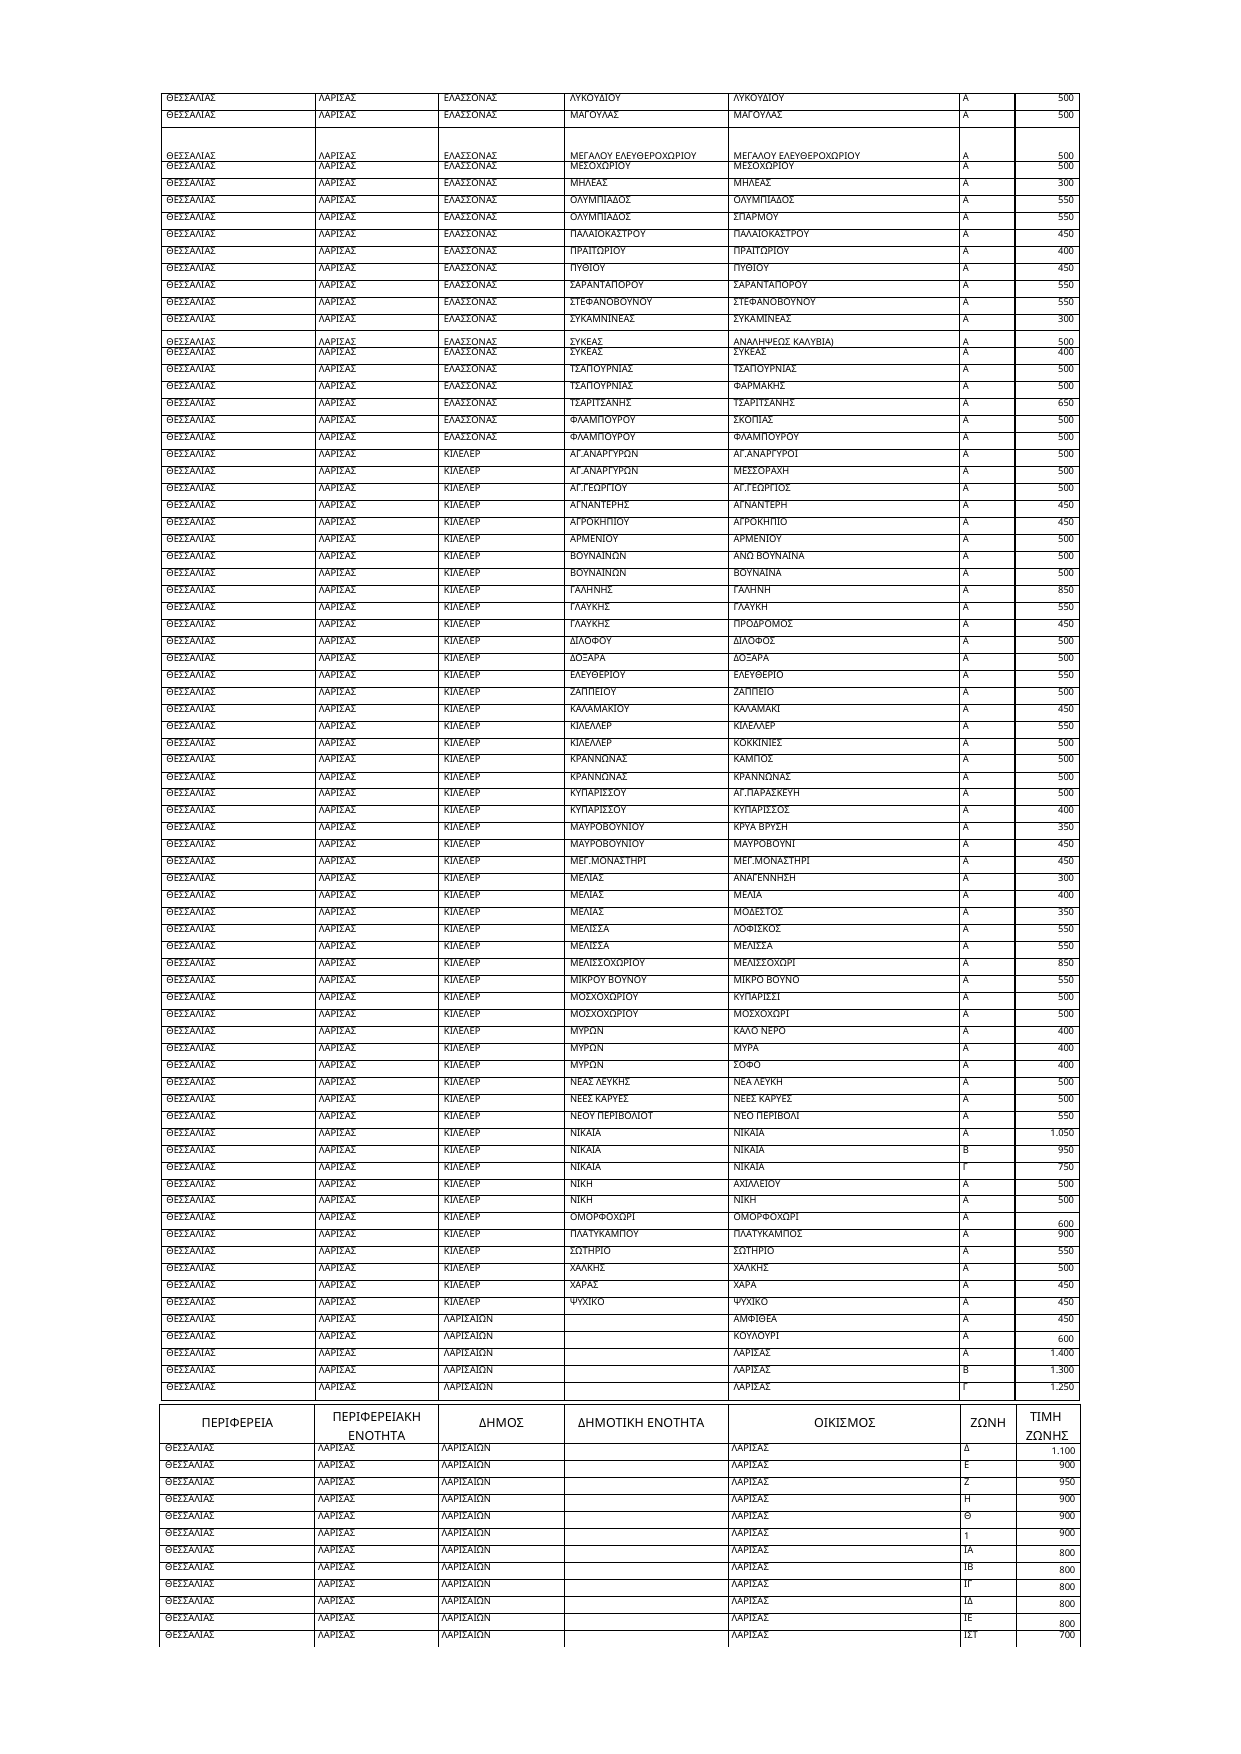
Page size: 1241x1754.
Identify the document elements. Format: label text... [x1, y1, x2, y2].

table_cell ΜΕΓ.ΜΟΝΑΣΤΗΡΙ [565, 857, 728, 873]
table_cell A [960, 755, 1014, 772]
table_cell ΚΙΛΕΛΕΡ [439, 535, 564, 551]
table_cell ΑΧΙΛΛΕΙΟΥ [729, 1180, 959, 1195]
table_cell A [960, 1196, 1014, 1212]
table_cell ΘΕΣΣΑΛΙΑΣ [162, 1383, 315, 1400]
table_cell ΘΕΣΣΑΛΙΑΣ [162, 1129, 315, 1145]
table_cell ΘΕΣΣΑΛΙΑΣ [162, 1247, 315, 1263]
table_cell ΕΛΑΣΣΟΝΑΣ [439, 399, 564, 415]
table_cell ΘΕΣΣΑΛΙΑΣ [162, 484, 315, 500]
table_cell [565, 1529, 728, 1545]
table_cell ΛΑΡΙΣΑΣ [316, 1163, 438, 1179]
table_cell ΚΙΛΕΛΕΡ [439, 1196, 564, 1212]
table_cell [565, 1580, 728, 1596]
table_cell ΛΑΡΙΣΑΣ [316, 399, 438, 415]
table_cell A [960, 688, 1014, 704]
table_cell 900 [1017, 1495, 1080, 1511]
table_cell 350 [1016, 823, 1079, 839]
table_cell 600 [1016, 1213, 1079, 1229]
table_cell ΛΑΡΙΣΑΣ [316, 535, 438, 551]
table_cell [565, 1332, 728, 1348]
table_cell A [960, 501, 1014, 517]
table_cell ΚΙΛΕΛΕΡ [439, 1027, 564, 1043]
table_cell ΔΟΞΑΡΑ [565, 654, 728, 670]
table_cell ΘΕΣΣΑΛΙΑΣ [162, 1332, 315, 1348]
table_cell A [960, 1095, 1014, 1111]
table_cell ΘΕΣΣΑΛΙΑΣ [160, 1597, 314, 1613]
table_cell ΛΑΡΙΣΑΣ [315, 1614, 438, 1630]
table_cell ΛΑΡΙΣΑΣ [316, 467, 438, 483]
table_cell ΛΑΡΙΣΑΣ [316, 874, 438, 890]
table_cell ΜΑΥΡΟΒΟΥΝΙ [729, 840, 959, 856]
table_cell ΛΑΡΙΣΑΣ [729, 1614, 960, 1630]
table_cell ΛΑΡΙΣΑΣ [316, 162, 438, 178]
table_cell [565, 1444, 728, 1460]
table_cell A [960, 1230, 1014, 1246]
table_cell A [960, 620, 1014, 636]
table_cell ΘΕΣΣΑΛΙΑΣ [162, 942, 315, 958]
table_cell [565, 1383, 728, 1400]
table_cell 600 [1016, 1332, 1079, 1348]
table_cell ΛΑΡΙΣΑΣ [316, 688, 438, 704]
table_cell ΛΑΡΙΣΑΣ [729, 1546, 960, 1562]
table_cell ΚΙΛΕΛΕΡ [439, 755, 564, 772]
table_cell ΣΩΤΗΡΙΟ [729, 1247, 959, 1263]
table_cell ΛΑΡΙΣΑΣ [316, 1180, 438, 1195]
table_cell ΠΑΛΑΙΟΚΑΣΤΡΟΥ [729, 230, 959, 246]
table_cell ΛΑΡΙΣΑΙΩΝ [439, 1597, 564, 1613]
table_cell ΘΕΣΣΑΛΙΑΣ [162, 874, 315, 890]
table_cell 500 [1016, 382, 1079, 398]
table_cell ΛΑΡΙΣΑΙΩΝ [439, 1444, 564, 1460]
table_cell [565, 1512, 728, 1528]
table_cell ΛΑΡΙΣΑΙΩΝ [439, 1529, 564, 1545]
table_cell ΛΑΡΙΣΑΣ [316, 1213, 438, 1229]
table_cell ΘΕΣΣΑΛΙΑΣ [162, 773, 315, 788]
table_cell ΚΙΛΕΛΛΕΡ [729, 722, 959, 738]
table_cell ΧΑΡΑΣ [565, 1281, 728, 1297]
table_cell ΓΛΑΥΚΗΣ [565, 603, 728, 619]
table_cell ΚΙΛΕΛΕΡ [439, 976, 564, 992]
table_cell A [960, 179, 1014, 195]
table_cell ΘΕΣΣΑΛΙΑΣ [162, 518, 315, 534]
table_cell [565, 1349, 728, 1365]
table_cell ΛΑΡΙΣΑΣ [315, 1478, 438, 1494]
table_cell ΘΕΣΣΑΛΙΑΣ [162, 806, 315, 822]
table_cell ΣΥΚΕΑΣ [729, 348, 959, 364]
table_cell ΘΕΣΣΑΛΙΑΣ [162, 993, 315, 1009]
table_cell ΑΓΝΑΝΤΕΡΗ [729, 501, 959, 517]
table_cell A [960, 1349, 1014, 1365]
table_cell ΣΩΤΗΡΙΟ [565, 1247, 728, 1263]
table_cell [565, 1366, 728, 1382]
table_cell ΛΑΡΙΣΑΣ [315, 1546, 438, 1562]
table_cell 800 [1017, 1563, 1080, 1579]
table_cell ΜΕΛΙΣΣΑ [565, 925, 728, 941]
table_cell ΛΑΡΙΣΑΣ [316, 959, 438, 975]
table_cell B [960, 1146, 1014, 1162]
table_cell ΚΙΛΕΛΕΡ [439, 891, 564, 907]
table_cell ΜΗΛΕΑΣ [565, 179, 728, 195]
table_cell ΠΡΟΔΡΟΜΟΣ [729, 620, 959, 636]
table_cell ΘΕΣΣΑΛΙΑΣ [162, 1315, 315, 1331]
table_cell ΘΕΣΣΑΛΙΑΣ [162, 281, 315, 297]
table_cell 500 [1016, 1078, 1079, 1094]
table_cell ΛΑΡΙΣΑΣ [729, 1461, 960, 1477]
table_cell ΘΕΣΣΑΛΙΑΣ [162, 264, 315, 280]
table_cell ΛΑΡΙΣΑΣ [315, 1563, 438, 1579]
table_cell 550 [1016, 942, 1079, 958]
table_cell ΚΙΛΕΛΛΕΡ [565, 739, 728, 754]
table_cell 400 [1016, 891, 1079, 907]
table_cell 500 [1016, 484, 1079, 500]
table_cell ΘΕΣΣΑΛΙΑΣ [162, 1078, 315, 1094]
table_cell ΕΛΑΣΣΟΝΑΣ [439, 365, 564, 381]
table_cell ΟΛΥΜΠΙΑΔΟΣ [565, 196, 728, 212]
table_cell ΛΑΡΙΣΑΣ [315, 1580, 438, 1596]
table_cell 800 [1017, 1597, 1080, 1613]
table_cell ΔΙΛΟΦΟΣ [729, 637, 959, 653]
table_cell A [960, 806, 1014, 822]
table_cell 950 [1017, 1478, 1080, 1494]
table_cell ΝΙΚΑΙΑ [565, 1129, 728, 1145]
table_cell A [960, 213, 1014, 229]
table_cell ΝΕΟΥ ΠΕΡΙΒΟΛΙΟΤ [565, 1112, 728, 1128]
table_cell 450 [1016, 501, 1079, 517]
table_cell ΛΑΡΙΣΑΣ [316, 1298, 438, 1314]
table_cell ΚΙΛΕΛΕΡ [439, 993, 564, 1009]
table_cell ΛΑΡΙΣΑΣ [729, 1597, 960, 1613]
table_cell ΘΕΣΣΑΛΙΑΣ [162, 671, 315, 687]
table_cell ΑΝΩ ΒΟΥΝΑΙΝΑ [729, 552, 959, 568]
table_cell A [960, 382, 1014, 398]
table_cell ΛΑΡΙΣΑΣ [729, 1383, 959, 1400]
table_cell ΘΕΣΣΑΛΙΑΣ [162, 1061, 315, 1077]
table_cell A [960, 433, 1014, 449]
table_cell ΚΙΛΕΛΕΡ [439, 569, 564, 585]
table_cell ΛΑΡΙΣΑΣ [316, 281, 438, 297]
table_cell ΛΑΡΙΣΑΣ [316, 1146, 438, 1162]
table_cell A [960, 1078, 1014, 1094]
table_cell [565, 1478, 728, 1494]
table_cell A [960, 94, 1014, 110]
table_cell ΚΙΛΕΛΕΡ [439, 552, 564, 568]
table_cell ΚΙΛΕΛΕΡ [439, 637, 564, 653]
table_cell ΛΑΡΙΣΑΣ [316, 501, 438, 517]
table_cell ΝΙΚΑΙΑ [565, 1163, 728, 1179]
table_cell ΝΙΚΑΙΑ [729, 1146, 959, 1162]
table_cell [565, 1495, 728, 1511]
table_cell ΣΚΟΠΙΑΣ [729, 416, 959, 432]
table_cell ΕΛΕΥΘΕΡΙΟΥ [565, 671, 728, 687]
table_cell ΣΤΕΦΑΝΟΒΟΥΝΟΥ [565, 298, 728, 314]
table_cell ΛΑΡΙΣΑΣ [729, 1366, 959, 1382]
table_cell ΛΑΡΙΣΑΣ [316, 1129, 438, 1145]
table_cell 550 [1016, 298, 1079, 314]
table_cell ΝΙΚΑΙΑ [729, 1129, 959, 1145]
table_cell ΚΙΛΕΛΕΡ [439, 620, 564, 636]
table_cell ΜΥΡΑ [729, 1044, 959, 1060]
table_cell ΙΕ [961, 1614, 1016, 1630]
table_cell ΘΕΣΣΑΛΙΑΣ [162, 1196, 315, 1212]
table_cell ΕΛΑΣΣΟΝΑΣ [439, 162, 564, 178]
table_cell ΛΑΡΙΣΑΣ [316, 1230, 438, 1246]
table_cell A [960, 840, 1014, 856]
table_cell ΘΕΣΣΑΛΙΑΣ [162, 637, 315, 653]
table_cell A [960, 1010, 1014, 1026]
table_cell ΙΔ [961, 1597, 1016, 1613]
table_cell 1.400 [1016, 1349, 1079, 1365]
table_cell ΛΑΡΙΣΑΣ [729, 1495, 960, 1511]
table_cell 800 [1017, 1546, 1080, 1562]
table_cell A [960, 1112, 1014, 1128]
table_cell ΘΕΣΣΑΛΙΑΣ [162, 1213, 315, 1229]
table_cell ΟΜΟΡΦΟΧΩΡΙ [565, 1213, 728, 1229]
table_cell ΛΑΡΙΣΑΣ [316, 993, 438, 1009]
table_cell 400 [1016, 247, 1079, 263]
table_cell ΦΑΡΜΑΚΗΣ [729, 382, 959, 398]
table_cell ΚΥΠΑΡΙΣΣΙ [729, 993, 959, 1009]
table_cell ΑΓ.ΓΕΩΡΓΙΟΣ [729, 484, 959, 500]
table_cell ΚΙΛΕΛΕΡ [439, 1095, 564, 1111]
table_cell ΘΕΣΣΑΛΙΑΣ [162, 450, 315, 466]
table_cell ΝΙΚΗ [565, 1180, 728, 1195]
table_cell ΚΟΥΛΟΥΡΙ [729, 1332, 959, 1348]
table_cell ΚΙΛΕΛΕΡ [439, 908, 564, 924]
table_cell ΚΙΛΕΛΕΡ [439, 789, 564, 805]
table_cell ΚΙΛΕΛΕΡ [439, 722, 564, 738]
table_cell ΛΑΡΙΣΑΣ [316, 331, 438, 347]
table_cell A [960, 603, 1014, 619]
table_cell ΚΙΛΕΛΕΡ [439, 586, 564, 602]
table_cell A [960, 315, 1014, 330]
table_cell ΘΕΣΣΑΛΙΑΣ [162, 94, 315, 110]
table_cell ΟΛΥΜΠΙΑΔΟΣ [565, 213, 728, 229]
table_cell A [960, 1129, 1014, 1145]
table_cell ΘΕΣΣΑΛΙΑΣ [160, 1631, 314, 1647]
table_cell ΠΑΛΑΙΟΚΑΣΤΡΟΥ [565, 230, 728, 246]
table_cell 500 [1016, 433, 1079, 449]
table_cell A [960, 1180, 1014, 1195]
table_cell ΜΟΣΧΟΧΩΡΙΟΥ [565, 1010, 728, 1026]
table_cell ΚΙΛΕΛΕΡ [439, 603, 564, 619]
table_cell ΛΑΡΙΣΑΣ [316, 976, 438, 992]
table_cell ΓΑΛΗΝΗ [729, 586, 959, 602]
table_cell ΛΑΡΙΣΑΣ [316, 891, 438, 907]
table_cell ΚΙΛΕΛΕΡ [439, 1078, 564, 1094]
table_cell 450 [1016, 1315, 1079, 1331]
table_cell 500 [1016, 1010, 1079, 1026]
table_cell A [960, 1247, 1014, 1263]
table_cell ΣΥΚΑΜΙΝΕΑΣ [729, 315, 959, 330]
table_cell ΚΑΜΠΟΣ [729, 755, 959, 772]
table_cell ΛΑΡΙΣΑΙΩΝ [439, 1383, 564, 1400]
table_cell ΛΑΡΙΣΑΣ [729, 1478, 960, 1494]
table_cell ΘΕΣΣΑΛΙΑΣ [162, 1349, 315, 1365]
table_cell 500 [1016, 450, 1079, 466]
table_cell ΕΛΑΣΣΟΝΑΣ [439, 128, 564, 161]
table_cell ΚΙΛΕΛΕΡ [439, 874, 564, 890]
table_cell ΛΑΡΙΣΑΙΩΝ [439, 1495, 564, 1511]
table_cell 400 [1016, 806, 1079, 822]
table_cell A [960, 993, 1014, 1009]
table_cell ΖΑΠΠΕΙΟ [729, 688, 959, 704]
table_cell ΠΡΑΙΤΩΡΙΟΥ [729, 247, 959, 263]
table_cell ΕΛΑΣΣΟΝΑΣ [439, 315, 564, 330]
table_cell 500 [1016, 1264, 1079, 1280]
table_cell ΟΛΥΜΠΙΑΔΟΣ [729, 196, 959, 212]
table_cell ΛΑΡΙΣΑΣ [316, 416, 438, 432]
table_cell A [960, 1044, 1014, 1060]
table_cell ΓΛΑΥΚΗΣ [565, 620, 728, 636]
table_cell ΦΛΑΜΠΟΥΡΟΥ [729, 433, 959, 449]
table_cell A [960, 1027, 1014, 1043]
table_cell ΛΑΡΙΣΑΣ [315, 1495, 438, 1511]
table_cell ΘΕΣΣΑΛΙΑΣ [162, 823, 315, 839]
table_cell ΘΕΣΣΑΛΙΑΣ [162, 1163, 315, 1179]
table_cell A [960, 908, 1014, 924]
table_cell ΛΑΡΙΣΑΣ [316, 433, 438, 449]
table_cell ΚΙΛΕΛΕΡ [439, 823, 564, 839]
table_cell ΛΑΡΙΣΑΣ [316, 484, 438, 500]
table_cell ΘΕΣΣΑΛΙΑΣ [162, 840, 315, 856]
table_cell ΘΕΣΣΑΛΙΑΣ [162, 1010, 315, 1026]
table_cell Η [961, 1495, 1016, 1511]
table_cell [565, 1461, 728, 1477]
table_cell 550 [1016, 722, 1079, 738]
table_cell A [960, 976, 1014, 992]
table_header ΤΙΜΗ ΖΩΝΗΣ [1017, 1405, 1080, 1443]
table_cell ΕΛΑΣΣΟΝΑΣ [439, 111, 564, 127]
table_cell 500 [1016, 789, 1079, 805]
table_cell ΚΙΛΕΛΕΡ [439, 501, 564, 517]
table_cell ΜΑΓΟΥΛΑΣ [729, 111, 959, 127]
table_cell 900 [1017, 1461, 1080, 1477]
table_cell 550 [1016, 281, 1079, 297]
table_cell ΛΑΡΙΣΑΣ [316, 806, 438, 822]
table_cell ΜΕΛΙΑΣ [565, 874, 728, 890]
table_cell 550 [1016, 213, 1079, 229]
table_cell A [960, 162, 1014, 178]
table_cell A [960, 654, 1014, 670]
table_cell ΘΕΣΣΑΛΙΑΣ [160, 1461, 314, 1477]
table_cell ΛΑΡΙΣΑΣ [316, 1095, 438, 1111]
table_cell ΛΥΚΟΥΔΙΟΥ [565, 94, 728, 110]
table_cell ΛΑΡΙΣΑΣ [316, 773, 438, 788]
table_cell ΠΛΑΤΥΚΑΜΠΟΣ [729, 1230, 959, 1246]
table_cell Ε [961, 1461, 1016, 1477]
table_cell ΕΛΑΣΣΟΝΑΣ [439, 213, 564, 229]
table_cell ΘΕΣΣΑΛΙΑΣ [162, 789, 315, 805]
table_cell ΛΑΡΙΣΑΣ [316, 179, 438, 195]
table_cell ΤΣΑΡΙΤΣΑΝΗΣ [565, 399, 728, 415]
table_cell ΛΑΡΙΣΑΙΩΝ [439, 1563, 564, 1579]
table_cell ΘΕΣΣΑΛΙΑΣ [162, 382, 315, 398]
table_cell A [960, 247, 1014, 263]
table_cell ΚΙΛΕΛΕΡ [439, 654, 564, 670]
table_cell ΘΕΣΣΑΛΙΑΣ [162, 399, 315, 415]
table_cell 500 [1016, 773, 1079, 788]
table_cell 750 [1016, 1163, 1079, 1179]
table_cell ΜΥΡΩΝ [565, 1061, 728, 1077]
table_cell ΚΙΛΕΛΕΡ [439, 925, 564, 941]
table_cell ΘΕΣΣΑΛΙΑΣ [160, 1614, 314, 1630]
table_cell ΛΑΡΙΣΑΙΩΝ [439, 1366, 564, 1382]
table_cell A [960, 331, 1014, 347]
table_cell ΛΑΡΙΣΑΣ [316, 365, 438, 381]
table_cell 500 [1016, 993, 1079, 1009]
table_cell ΘΕΣΣΑΛΙΑΣ [162, 1180, 315, 1195]
table_header ΔΗΜΟΤΙΚΗ ΕΝΟΤΗΤΑ [565, 1405, 728, 1443]
table_cell ΘΕΣΣΑΛΙΑΣ [160, 1444, 314, 1460]
table_cell 500 [1016, 128, 1079, 161]
table_cell ΛΑΡΙΣΑΣ [316, 671, 438, 687]
table_cell ΚΙΛΕΛΕΡ [439, 1061, 564, 1077]
table_cell ΛΑΡΙΣΑΣ [316, 908, 438, 924]
table_cell [565, 1546, 728, 1562]
table_cell ΑΝΑΛΗΨΕΩΣ ΚΑΛΥΒΙΑ) [729, 331, 959, 347]
table_cell ΛΑΡΙΣΑΣ [729, 1580, 960, 1596]
table_cell ΘΕΣΣΑΛΙΑΣ [160, 1563, 314, 1579]
table_cell ΛΑΡΙΣΑΣ [316, 1112, 438, 1128]
table_cell ΚΙΛΕΛΕΡ [439, 1163, 564, 1179]
table_cell ΕΛΑΣΣΟΝΑΣ [439, 230, 564, 246]
table_cell ΛΑΡΙΣΑΙΩΝ [439, 1546, 564, 1562]
table_cell ΘΕΣΣΑΛΙΑΣ [162, 128, 315, 161]
table_cell ΒΟΥΝΑΙΝΩΝ [565, 552, 728, 568]
table_cell ΠΥΘΙΟΥ [729, 264, 959, 280]
table_cell ΜΕΛΙΑ [729, 891, 959, 907]
table_cell ΝΈΟ ΠΕΡΙΒΟΛΙ [729, 1112, 959, 1128]
table_cell A [960, 1298, 1014, 1314]
table_cell ΛΑΡΙΣΑΣ [316, 1349, 438, 1365]
table_cell ΕΛΑΣΣΟΝΑΣ [439, 264, 564, 280]
table_cell ΙΑ [961, 1546, 1016, 1562]
table_cell ΚΑΛΟ ΝΕΡΟ [729, 1027, 959, 1043]
table_cell ΓΑΛΗΝΗΣ [565, 586, 728, 602]
table_cell ΟΜΟΡΦΟΧΩΡΙ [729, 1213, 959, 1229]
table_cell 500 [1016, 162, 1079, 178]
table_cell ΛΑΡΙΣΑΣ [316, 925, 438, 941]
table_header ΖΩΝΗ [961, 1405, 1016, 1443]
table_cell ΛΑΡΙΣΑΙΩΝ [439, 1349, 564, 1365]
table_cell 900 [1017, 1529, 1080, 1545]
table_cell ΕΛΑΣΣΟΝΑΣ [439, 196, 564, 212]
table_cell ΕΛΑΣΣΟΝΑΣ [439, 179, 564, 195]
table_cell 400 [1016, 1061, 1079, 1077]
table_cell A [960, 450, 1014, 466]
table_cell ΧΑΛΚΗΣ [565, 1264, 728, 1280]
table_cell ΚΙΛΕΛΕΡ [439, 840, 564, 856]
table_cell ΛΑΡΙΣΑΙΩΝ [439, 1332, 564, 1348]
table_cell 950 [1016, 1146, 1079, 1162]
table_cell 500 [1016, 535, 1079, 551]
table_cell ΘΕΣΣΑΛΙΑΣ [162, 162, 315, 178]
table_cell ΦΛΑΜΠΟΥΡΟΥ [565, 433, 728, 449]
table_cell 500 [1016, 552, 1079, 568]
table_cell ΘΕΣΣΑΛΙΑΣ [162, 315, 315, 330]
table_cell 650 [1016, 399, 1079, 415]
table_cell 700 [1017, 1631, 1080, 1647]
table_cell ΘΕΣΣΑΛΙΑΣ [160, 1529, 314, 1545]
table_cell ΜΕΣΣΟΡΑΧΗ [729, 467, 959, 483]
table_cell ΛΑΡΙΣΑΣ [316, 739, 438, 754]
table_cell ΛΑΡΙΣΑΣ [316, 722, 438, 738]
table_cell ΘΕΣΣΑΛΙΑΣ [162, 705, 315, 721]
table_cell ΚΙΛΕΛΕΡ [439, 1146, 564, 1162]
table_cell A [960, 264, 1014, 280]
table_cell [565, 1315, 728, 1331]
table_cell A [960, 535, 1014, 551]
table_cell ΘΕΣΣΑΛΙΑΣ [162, 739, 315, 754]
table_cell ΛΑΡΙΣΑΣ [316, 1044, 438, 1060]
table_cell ΛΑΡΙΣΑΣ [316, 1281, 438, 1297]
table_cell ΧΑΛΚΗΣ [729, 1264, 959, 1280]
table_cell ΕΛΑΣΣΟΝΑΣ [439, 247, 564, 263]
table_cell ΛΑΡΙΣΑΣ [315, 1631, 438, 1647]
table_cell ΚΙΛΕΛΕΡ [439, 1264, 564, 1280]
table_cell ΚΙΛΕΛΕΡ [439, 1281, 564, 1297]
table_cell ΝΙΚΑΙΑ [565, 1146, 728, 1162]
table_cell Γ [960, 1163, 1014, 1179]
table_cell 300 [1016, 874, 1079, 890]
table_cell 1.050 [1016, 1129, 1079, 1145]
table_cell ΛΑΡΙΣΑΣ [316, 789, 438, 805]
table_cell ΛΑΡΙΣΑΣ [316, 1332, 438, 1348]
table_cell ΛΑΡΙΣΑΣ [316, 1027, 438, 1043]
table_cell A [960, 1264, 1014, 1280]
table_cell ΚΑΛΑΜΑΚΙ [729, 705, 959, 721]
table_cell ΜΕΛΙΑΣ [565, 891, 728, 907]
table_cell ΠΛΑΤΥΚΑΜΠΟΥ [565, 1230, 728, 1246]
table_cell ΘΕΣΣΑΛΙΑΣ [162, 925, 315, 941]
table_cell ΘΕΣΣΑΛΙΑΣ [162, 247, 315, 263]
table_cell 550 [1016, 1247, 1079, 1263]
table_cell ΝΙΚΗ [565, 1196, 728, 1212]
table_cell ΚΙΛΕΛΕΡ [439, 450, 564, 466]
table_cell ΘΕΣΣΑΛΙΑΣ [162, 908, 315, 924]
table_cell 450 [1016, 857, 1079, 873]
table_cell ΘΕΣΣΑΛΙΑΣ [162, 1112, 315, 1128]
table_cell ΛΑΡΙΣΑΣ [316, 450, 438, 466]
table_cell A [960, 399, 1014, 415]
table_cell ΕΛΑΣΣΟΝΑΣ [439, 281, 564, 297]
table_cell ΛΑΡΙΣΑΙΩΝ [439, 1512, 564, 1528]
table_cell 550 [1016, 603, 1079, 619]
table_cell ΛΑΡΙΣΑΙΩΝ [439, 1614, 564, 1630]
table_cell ΚΙΛΕΛΕΡ [439, 1010, 564, 1026]
table_cell ΜΟΣΧΟΧΩΡΙΟΥ [565, 993, 728, 1009]
table_cell ΜΟΣΧΟΧΩΡΙ [729, 1010, 959, 1026]
table_cell ΛΑΡΙΣΑΣ [316, 348, 438, 364]
table_cell ΛΑΡΙΣΑΣ [315, 1512, 438, 1528]
table_cell 450 [1016, 840, 1079, 856]
table_cell ΛΑΡΙΣΑΣ [316, 603, 438, 619]
table_cell ΘΕΣΣΑΛΙΑΣ [162, 535, 315, 551]
table_cell A [960, 484, 1014, 500]
table_cell ΛΟΦΙΣΚΟΣ [729, 925, 959, 941]
table_cell ΛΑΡΙΣΑΣ [316, 1078, 438, 1094]
table_cell ΜΕΓ.ΜΟΝΑΣΤΗΡΙ [729, 857, 959, 873]
table_cell ΛΑΡΙΣΑΣ [729, 1529, 960, 1545]
table_cell A [960, 959, 1014, 975]
table_cell ΘΕΣΣΑΛΙΑΣ [162, 1095, 315, 1111]
table_cell ΜΟΔΕΣΤΟΣ [729, 908, 959, 924]
table_cell 450 [1016, 264, 1079, 280]
table_cell ΘΕΣΣΑΛΙΑΣ [162, 433, 315, 449]
table_cell ΘΕΣΣΑΛΙΑΣ [160, 1546, 314, 1562]
table_cell ΣΥΚΑΜΝΙΝΕΑΣ [565, 315, 728, 330]
table_cell 350 [1016, 908, 1079, 924]
table_cell 1.100 [1017, 1444, 1080, 1460]
table_cell ΤΣΑΡΙΤΣΑΝΗΣ [729, 399, 959, 415]
table_cell ΑΡΜΕΝΙΟΥ [729, 535, 959, 551]
table_cell ΚΙΛΕΛΕΡ [439, 1112, 564, 1128]
table_cell ΒΟΥΝΑΙΝΩΝ [565, 569, 728, 585]
table_cell ΛΑΡΙΣΑΣ [316, 1383, 438, 1400]
table_cell ΘΕΣΣΑΛΙΑΣ [162, 959, 315, 975]
table_cell ΛΑΡΙΣΑΣ [316, 620, 438, 636]
table_cell A [960, 1281, 1014, 1297]
table_cell [565, 1614, 728, 1630]
table_cell ΕΛΑΣΣΟΝΑΣ [439, 433, 564, 449]
table_cell ΛΑΡΙΣΑΣ [316, 196, 438, 212]
table_cell ΘΕΣΣΑΛΙΑΣ [160, 1580, 314, 1596]
table_cell ΜΕΛΙΣΣΑ [565, 942, 728, 958]
table_cell ΘΕΣΣΑΛΙΑΣ [162, 722, 315, 738]
table_cell ΛΑΡΙΣΑΣ [316, 552, 438, 568]
table_cell ΘΕΣΣΑΛΙΑΣ [162, 603, 315, 619]
table_cell 500 [1016, 755, 1079, 772]
table_cell ΛΑΡΙΣΑΣ [316, 315, 438, 330]
table_cell 900 [1016, 1230, 1079, 1246]
table_cell ΝΕΑ ΛΕΥΚΗ [729, 1078, 959, 1094]
table_cell 1.300 [1016, 1366, 1079, 1382]
table_cell ΚΙΛΕΛΕΡ [439, 1213, 564, 1229]
table_cell ΛΑΡΙΣΑΣ [316, 298, 438, 314]
table_cell ΚΙΛΕΛΕΡ [439, 739, 564, 754]
table_cell ΝΕΑΣ ΛΕΥΚΗΣ [565, 1078, 728, 1094]
table_cell A [960, 874, 1014, 890]
table_cell ΛΑΡΙΣΑΣ [315, 1529, 438, 1545]
table_cell ΜΥΡΩΝ [565, 1027, 728, 1043]
table_cell ΛΑΡΙΣΑΣ [316, 637, 438, 653]
table_cell ΚΙΛΕΛΕΡ [439, 467, 564, 483]
table_cell ΛΑΡΙΣΑΣ [729, 1563, 960, 1579]
table_cell ΑΓ.ΠΑΡΑΣΚΕΥΗ [729, 789, 959, 805]
table_cell ΚΙΛΕΛΕΡ [439, 671, 564, 687]
table_cell ΔΙΛΟΦΟΥ [565, 637, 728, 653]
table_cell ΚΙΛΕΛΕΡ [439, 688, 564, 704]
table_cell ΚΡΑΝΝΩΝΑΣ [729, 773, 959, 788]
table_cell ΘΕΣΣΑΛΙΑΣ [162, 179, 315, 195]
table_cell ΦΛΑΜΠΟΥΡΟΥ [565, 416, 728, 432]
table_cell 500 [1016, 1095, 1079, 1111]
table_cell ΙΣΤ [961, 1631, 1016, 1647]
table_cell A [960, 823, 1014, 839]
table_cell ΛΑΡΙΣΑΣ [316, 823, 438, 839]
table_cell 800 [1017, 1580, 1080, 1596]
table_cell 450 [1016, 230, 1079, 246]
table_cell ΕΛΑΣΣΟΝΑΣ [439, 94, 564, 110]
table_cell A [960, 857, 1014, 873]
table_cell ΛΑΡΙΣΑΣ [729, 1444, 960, 1460]
table_cell ΝΙΚΑΙΑ [729, 1163, 959, 1179]
table_cell ΘΕΣΣΑΛΙΑΣ [162, 196, 315, 212]
table_cell ΤΣΑΠΟΥΡΝΙΑΣ [565, 365, 728, 381]
table_cell ΣΑΡΑΝΤΑΠΟΡΟΥ [729, 281, 959, 297]
table_cell ΛΑΡΙΣΑΣ [729, 1512, 960, 1528]
table_cell Ζ [961, 1478, 1016, 1494]
table_cell ΕΛΑΣΣΟΝΑΣ [439, 382, 564, 398]
table_cell 500 [1016, 467, 1079, 483]
table_cell ΙΓ [961, 1580, 1016, 1596]
table_cell ΘΕΣΣΑΛΙΑΣ [162, 688, 315, 704]
table_cell ΠΡΑΙΤΩΡΙΟΥ [565, 247, 728, 263]
table_cell 400 [1016, 1027, 1079, 1043]
table_cell ΛΑΡΙΣΑΣ [729, 1631, 960, 1647]
table_cell ΛΑΡΙΣΑΣ [315, 1461, 438, 1477]
table_cell ΜΕΓΑΛΟΥ ΕΛΕΥΘΕΡΟΧΩΡΙΟΥ [729, 128, 959, 161]
table_cell ΣΥΚΕΑΣ [565, 331, 728, 347]
table_cell ΘΕΣΣΑΛΙΑΣ [162, 1281, 315, 1297]
table_cell IB [961, 1563, 1016, 1579]
table_cell ΘΕΣΣΑΛΙΑΣ [162, 1146, 315, 1162]
table_cell [565, 1563, 728, 1579]
table_cell 550 [1016, 925, 1079, 941]
table_cell ΘΕΣΣΑΛΙΑΣ [162, 298, 315, 314]
table_cell ΘΕΣΣΑΛΙΑΣ [162, 891, 315, 907]
table_cell ΛΑΡΙΣΑΣ [316, 705, 438, 721]
table_cell ΜΙΚΡΟΥ ΒΟΥΝΟΥ [565, 976, 728, 992]
table_cell ΚΟΚΚΙΝΙΕΣ [729, 739, 959, 754]
table_cell ΕΛΑΣΣΟΝΑΣ [439, 348, 564, 364]
table_cell ΑΓΝΑΝΤΕΡΗΣ [565, 501, 728, 517]
table_cell 800 [1017, 1614, 1080, 1630]
table_cell ΚΡΑΝΝΩΝΑΣ [565, 755, 728, 772]
table_cell ΣΟΦΟ [729, 1061, 959, 1077]
table_cell Θ [961, 1512, 1016, 1528]
table_cell ΒΟΥΝΑΙΝΑ [729, 569, 959, 585]
table_cell ΘΕΣΣΑΛΙΑΣ [162, 365, 315, 381]
table_cell A [960, 230, 1014, 246]
table_cell A [960, 196, 1014, 212]
table_cell ΛΑΡΙΣΑΣ [316, 1061, 438, 1077]
table_cell ΛΑΡΙΣΑΣ [316, 382, 438, 398]
table_cell ΘΕΣΣΑΛΙΑΣ [162, 654, 315, 670]
table_cell ΚΙΛΕΛΕΡ [439, 1230, 564, 1246]
table_cell ΑΓ.ΑΝΑΡΓΥΡΩΝ [565, 467, 728, 483]
table_cell ΚΙΛΕΛΕΡ [439, 806, 564, 822]
table_cell ΛΑΡΙΣΑΣ [316, 755, 438, 772]
table_cell 300 [1016, 315, 1079, 330]
table_cell ΑΓ.ΓΕΩΡΓΙΟΥ [565, 484, 728, 500]
table_cell ΛΑΡΙΣΑΣ [729, 1349, 959, 1365]
table_cell A [960, 789, 1014, 805]
table_cell ΛΑΡΙΣΑΙΩΝ [439, 1315, 564, 1331]
table_cell ΛΑΡΙΣΑΣ [315, 1444, 438, 1460]
table_cell ΚΙΛΕΛΕΡ [439, 1180, 564, 1195]
table_cell ΛΑΡΙΣΑΙΩΝ [439, 1580, 564, 1596]
table_cell ΛΑΡΙΣΑΣ [316, 518, 438, 534]
table_cell ΛΑΡΙΣΑΣ [316, 857, 438, 873]
table_cell Δ [961, 1444, 1016, 1460]
table_cell 500 [1016, 654, 1079, 670]
table_cell ΜΕΛΙΣΣΑ [729, 942, 959, 958]
table_cell ΘΕΣΣΑΛΙΑΣ [162, 331, 315, 347]
table_cell 500 [1016, 416, 1079, 432]
table_cell ΘΕΣΣΑΛΙΑΣ [162, 1298, 315, 1314]
table_cell A [960, 348, 1014, 364]
table_cell 500 [1016, 688, 1079, 704]
table_cell ΘΕΣΣΑΛΙΑΣ [162, 1230, 315, 1246]
table_cell ΜΕΓΑΛΟΥ ΕΛΕΥΘΕΡΟΧΩΡΙΟΥ [565, 128, 728, 161]
table_cell ΛΑΡΙΣΑΣ [316, 586, 438, 602]
table_cell ΕΛΑΣΣΟΝΑΣ [439, 331, 564, 347]
table_cell ΕΛΑΣΣΟΝΑΣ [439, 416, 564, 432]
table_cell ΚΙΛΕΛΕΡ [439, 857, 564, 873]
table_cell ΤΣΑΠΟΥΡΝΙΑΣ [729, 365, 959, 381]
table_cell ΣΑΡΑΝΤΑΠΟΡΟΥ [565, 281, 728, 297]
table_cell A [960, 1332, 1014, 1348]
table_cell 850 [1016, 959, 1079, 975]
table_cell ΘΕΣΣΑΛΙΑΣ [162, 976, 315, 992]
table_cell ΛΑΡΙΣΑΣ [316, 1315, 438, 1331]
table_cell A [960, 518, 1014, 534]
table_cell ΜΕΣΟΧΩΡΙΟΥ [729, 162, 959, 178]
table_cell 500 [1016, 94, 1079, 110]
table_cell ΝΕΕΣ ΚΑΡΥΕΣ [565, 1095, 728, 1111]
table_cell ΘΕΣΣΑΛΙΑΣ [162, 1044, 315, 1060]
table_cell 450 [1016, 518, 1079, 534]
table_cell 900 [1017, 1512, 1080, 1528]
table_cell ΔΟΞΑΡΑ [729, 654, 959, 670]
table_cell ΑΡΜΕΝΙΟΥ [565, 535, 728, 551]
table_cell A [960, 281, 1014, 297]
table_cell B [960, 1366, 1014, 1382]
table_cell A [960, 773, 1014, 788]
table_cell A [960, 671, 1014, 687]
table_cell ΛΑΡΙΣΑΙΩΝ [439, 1461, 564, 1477]
table_cell 400 [1016, 1044, 1079, 1060]
table_cell A [960, 365, 1014, 381]
table_cell ΘΕΣΣΑΛΙΑΣ [162, 857, 315, 873]
table_cell ΘΕΣΣΑΛΙΑΣ [162, 230, 315, 246]
table_cell ΛΑΡΙΣΑΣ [316, 1247, 438, 1263]
table_cell A [960, 552, 1014, 568]
table_header ΟΙΚΙΣΜΟΣ [729, 1405, 960, 1443]
table_cell ΚΙΛΕΛΕΡ [439, 942, 564, 958]
table_cell ΜΕΛΙΣΣΟΧΩΡΙΟΥ [565, 959, 728, 975]
table_cell ΛΑΡΙΣΑΣ [316, 264, 438, 280]
table_cell ΣΥΚΕΑΣ [565, 348, 728, 364]
table_cell A [960, 739, 1014, 754]
table_cell ΖΑΠΠΕΙΟΥ [565, 688, 728, 704]
table_cell ΚΙΛΕΛΕΡ [439, 1044, 564, 1060]
table_cell 850 [1016, 586, 1079, 602]
table_cell ΘΕΣΣΑΛΙΑΣ [162, 755, 315, 772]
table_cell 500 [1016, 739, 1079, 754]
table_cell ΚΙΛΕΛΛΕΡ [565, 722, 728, 738]
table_cell ΘΕΣΣΑΛΙΑΣ [162, 1366, 315, 1382]
table_cell ΛΑΡΙΣΑΣ [316, 569, 438, 585]
table_cell ΘΕΣΣΑΛΙΑΣ [162, 501, 315, 517]
table_cell ΚΙΛΕΛΕΡ [439, 484, 564, 500]
table_cell ΑΜΦΙΘΕΑ [729, 1315, 959, 1331]
table_cell A [960, 1061, 1014, 1077]
table_cell ΣΤΕΦΑΝΟΒΟΥΝΟΥ [729, 298, 959, 314]
table_cell A [960, 586, 1014, 602]
table_cell ΘΕΣΣΑΛΙΑΣ [162, 1027, 315, 1043]
table_cell ΚΡΥΑ ΒΡΥΣΗ [729, 823, 959, 839]
table_cell ΛΑΡΙΣΑΣ [316, 213, 438, 229]
table_cell 500 [1016, 637, 1079, 653]
table_cell ΘΕΣΣΑΛΙΑΣ [162, 213, 315, 229]
table_cell 450 [1016, 705, 1079, 721]
table_cell ΘΕΣΣΑΛΙΑΣ [160, 1512, 314, 1528]
table_cell ΚΥΠΑΡΙΣΣΟΣ [729, 806, 959, 822]
table_cell ΚΙΛΕΛΕΡ [439, 1129, 564, 1145]
table_cell ΑΓΡΟΚΗΠΙΟ [729, 518, 959, 534]
table_cell ΘΕΣΣΑΛΙΑΣ [162, 111, 315, 127]
table_cell 500 [1016, 111, 1079, 127]
table_header ΠΕΡΙΦΕΡΕΙΑΚΗ ΕΝΟΤΗΤΑ [315, 1405, 438, 1443]
table_cell A [960, 128, 1014, 161]
table_cell A [960, 637, 1014, 653]
table_cell ΚΙΛΕΛΕΡ [439, 1247, 564, 1263]
table_cell 550 [1016, 196, 1079, 212]
table_cell ΛΑΡΙΣΑΣ [316, 230, 438, 246]
table_cell ΨΥΧΙΚΟ [729, 1298, 959, 1314]
table_cell ΚΙΛΕΛΕΡ [439, 518, 564, 534]
table_cell ΚΙΛΕΛΕΡ [439, 705, 564, 721]
table_cell ΛΑΡΙΣΑΣ [316, 654, 438, 670]
table_cell ΚΙΛΕΛΕΡ [439, 1298, 564, 1314]
table_cell ΜΙΚΡΟ ΒΟΥΝΟ [729, 976, 959, 992]
table_cell ΤΣΑΠΟΥΡΝΙΑΣ [565, 382, 728, 398]
table_cell ΛΑΡΙΣΑΣ [316, 111, 438, 127]
table_cell ΑΓ.ΑΝΑΡΓΥΡΩΝ [565, 450, 728, 466]
table_cell [565, 1597, 728, 1613]
table_cell ΛΑΡΙΣΑΣ [316, 94, 438, 110]
table_cell ΓΛΑΥΚΗ [729, 603, 959, 619]
table_cell ΛΑΡΙΣΑΙΩΝ [439, 1478, 564, 1494]
table_cell ΜΑΓΟΥΛΑΣ [565, 111, 728, 127]
table_cell 500 [1016, 1180, 1079, 1195]
table_cell ΛΑΡΙΣΑΣ [316, 840, 438, 856]
table_cell ΘΕΣΣΑΛΙΑΣ [162, 620, 315, 636]
table_cell ΝΕΕΣ ΚΑΡΥΕΣ [729, 1095, 959, 1111]
table_cell ΘΕΣΣΑΛΙΑΣ [162, 467, 315, 483]
table_cell A [960, 416, 1014, 432]
table_cell ΚΡΑΝΝΩΝΑΣ [565, 773, 728, 788]
table_cell ΚΥΠΑΡΙΣΣΟΥ [565, 806, 728, 822]
table_cell A [960, 705, 1014, 721]
table_cell ΛΑΡΙΣΑΣ [316, 128, 438, 161]
table_cell ΜΗΛΕΑΣ [729, 179, 959, 195]
table_cell ΑΝΑΓΕΝΝΗΣΗ [729, 874, 959, 890]
table_cell 400 [1016, 348, 1079, 364]
table_cell ΘΕΣΣΑΛΙΑΣ [162, 416, 315, 432]
table_cell 450 [1016, 1298, 1079, 1314]
table_cell ΘΕΣΣΑΛΙΑΣ [162, 1264, 315, 1280]
table_cell 550 [1016, 671, 1079, 687]
table_cell ΘΕΣΣΑΛΙΑΣ [162, 569, 315, 585]
table_cell A [960, 1315, 1014, 1331]
table_cell ΚΥΠΑΡΙΣΣΟΥ [565, 789, 728, 805]
table_cell 1 [961, 1529, 1016, 1545]
table_cell A [960, 467, 1014, 483]
table_cell ΑΓ.ΑΝΑΡΓΥΡΟΙ [729, 450, 959, 466]
table_cell ΛΑΡΙΣΑΣ [315, 1597, 438, 1613]
table_cell ΧΑΡΑ [729, 1281, 959, 1297]
table_cell ΘΕΣΣΑΛΙΑΣ [160, 1495, 314, 1511]
table_cell [565, 1631, 728, 1647]
table_cell 450 [1016, 1281, 1079, 1297]
table_cell 550 [1016, 1112, 1079, 1128]
table_cell ΠΥΘΙΟΥ [565, 264, 728, 280]
table_cell A [960, 569, 1014, 585]
table_cell ΛΑΡΙΣΑΙΩΝ [439, 1631, 564, 1647]
table_cell A [960, 298, 1014, 314]
table_cell ΕΛΑΣΣΟΝΑΣ [439, 298, 564, 314]
table_cell 500 [1016, 365, 1079, 381]
table_cell Γ [960, 1383, 1014, 1400]
table_cell ΜΕΛΙΑΣ [565, 908, 728, 924]
table_cell ΛΑΡΙΣΑΣ [316, 942, 438, 958]
table_cell ΚΙΛΕΛΕΡ [439, 959, 564, 975]
table_cell ΜΕΣΟΧΩΡΙΟΥ [565, 162, 728, 178]
table_cell ΕΛΕΥΘΕΡΙΟ [729, 671, 959, 687]
table_header ΠΕΡΙΦΕΡΕΙΑ [160, 1405, 314, 1443]
table_cell ΛΑΡΙΣΑΣ [316, 1010, 438, 1026]
table_cell A [960, 111, 1014, 127]
table_cell ΛΑΡΙΣΑΣ [316, 1366, 438, 1382]
table_cell ΝΙΚΗ [729, 1196, 959, 1212]
table_cell 1.250 [1016, 1383, 1079, 1400]
table_cell ΛΥΚΟΥΔΙΟΥ [729, 94, 959, 110]
table_cell A [960, 891, 1014, 907]
table_cell ΚΑΛΑΜΑΚΙΟΥ [565, 705, 728, 721]
table_cell A [960, 722, 1014, 738]
table_cell ΣΠΑΡΜΟΥ [729, 213, 959, 229]
table_header ΔΗΜΟΣ [439, 1405, 564, 1443]
table_cell 300 [1016, 179, 1079, 195]
table_cell ΛΑΡΙΣΑΣ [316, 247, 438, 263]
table_cell ΘΕΣΣΑΛΙΑΣ [162, 552, 315, 568]
table_cell 550 [1016, 976, 1079, 992]
table_cell ΨΥΧΙΚΟ [565, 1298, 728, 1314]
table_cell ΜΥΡΩΝ [565, 1044, 728, 1060]
table_cell ΛΑΡΙΣΑΣ [316, 1264, 438, 1280]
table_cell 500 [1016, 1196, 1079, 1212]
table_cell ΜΑΥΡΟΒΟΥΝΙΟΥ [565, 823, 728, 839]
table_cell A [960, 942, 1014, 958]
table_cell 500 [1016, 569, 1079, 585]
table_cell 500 [1016, 331, 1079, 347]
table_cell ΑΓΡΟΚΗΠΙΟΥ [565, 518, 728, 534]
table_cell A [960, 1213, 1014, 1229]
table_cell 450 [1016, 620, 1079, 636]
table_cell ΘΕΣΣΑΛΙΑΣ [160, 1478, 314, 1494]
table_cell ΛΑΡΙΣΑΣ [316, 1196, 438, 1212]
table_cell ΜΕΛΙΣΣΟΧΩΡΙ [729, 959, 959, 975]
table_cell ΜΑΥΡΟΒΟΥΝΙΟΥ [565, 840, 728, 856]
table_cell A [960, 925, 1014, 941]
table_cell ΚΙΛΕΛΕΡ [439, 773, 564, 788]
table_cell ΘΕΣΣΑΛΙΑΣ [162, 586, 315, 602]
table_cell ΘΕΣΣΑΛΙΑΣ [162, 348, 315, 364]
